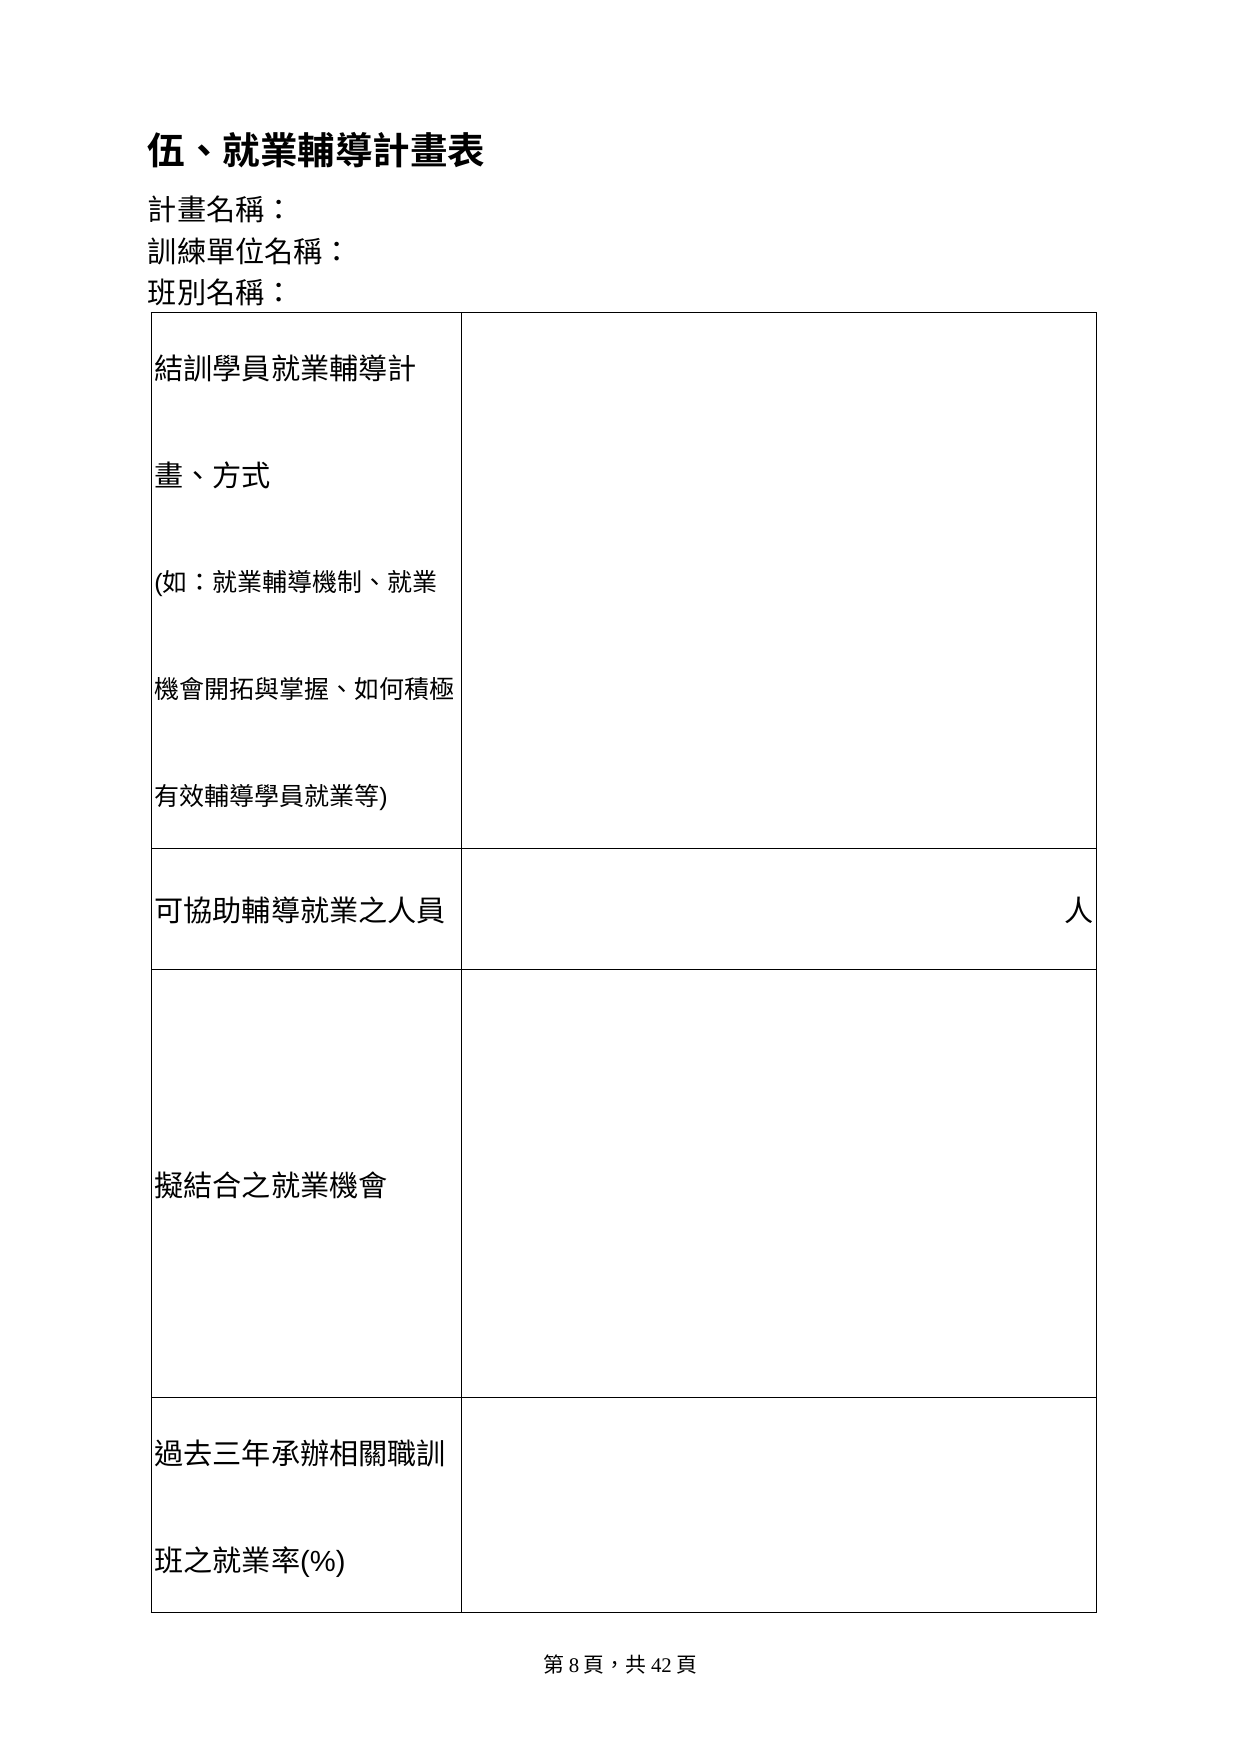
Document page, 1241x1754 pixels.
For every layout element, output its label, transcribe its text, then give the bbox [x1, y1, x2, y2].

table_cell [462, 970, 1096, 1397]
text 班別名稱： [148, 271, 1092, 312]
table_cell 擬結合之就業機會 [152, 970, 461, 1397]
text 伍、就業輔導計畫表 [148, 121, 1092, 175]
table_cell 可協助輔導就業之人員 [152, 849, 461, 968]
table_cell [152, 1398, 461, 1612]
table_cell [462, 1398, 1096, 1612]
text 訓練單位名稱： [148, 229, 1092, 271]
table_header 結訓學員就業輔導計畫、方式 (如：就業輔導機制、就業機會開拓與掌握、如何積極有效輔導學員就業等) [152, 313, 461, 848]
text 計畫名稱： [148, 187, 1092, 229]
table_header [462, 313, 1096, 848]
table_cell 人 [462, 849, 1096, 968]
